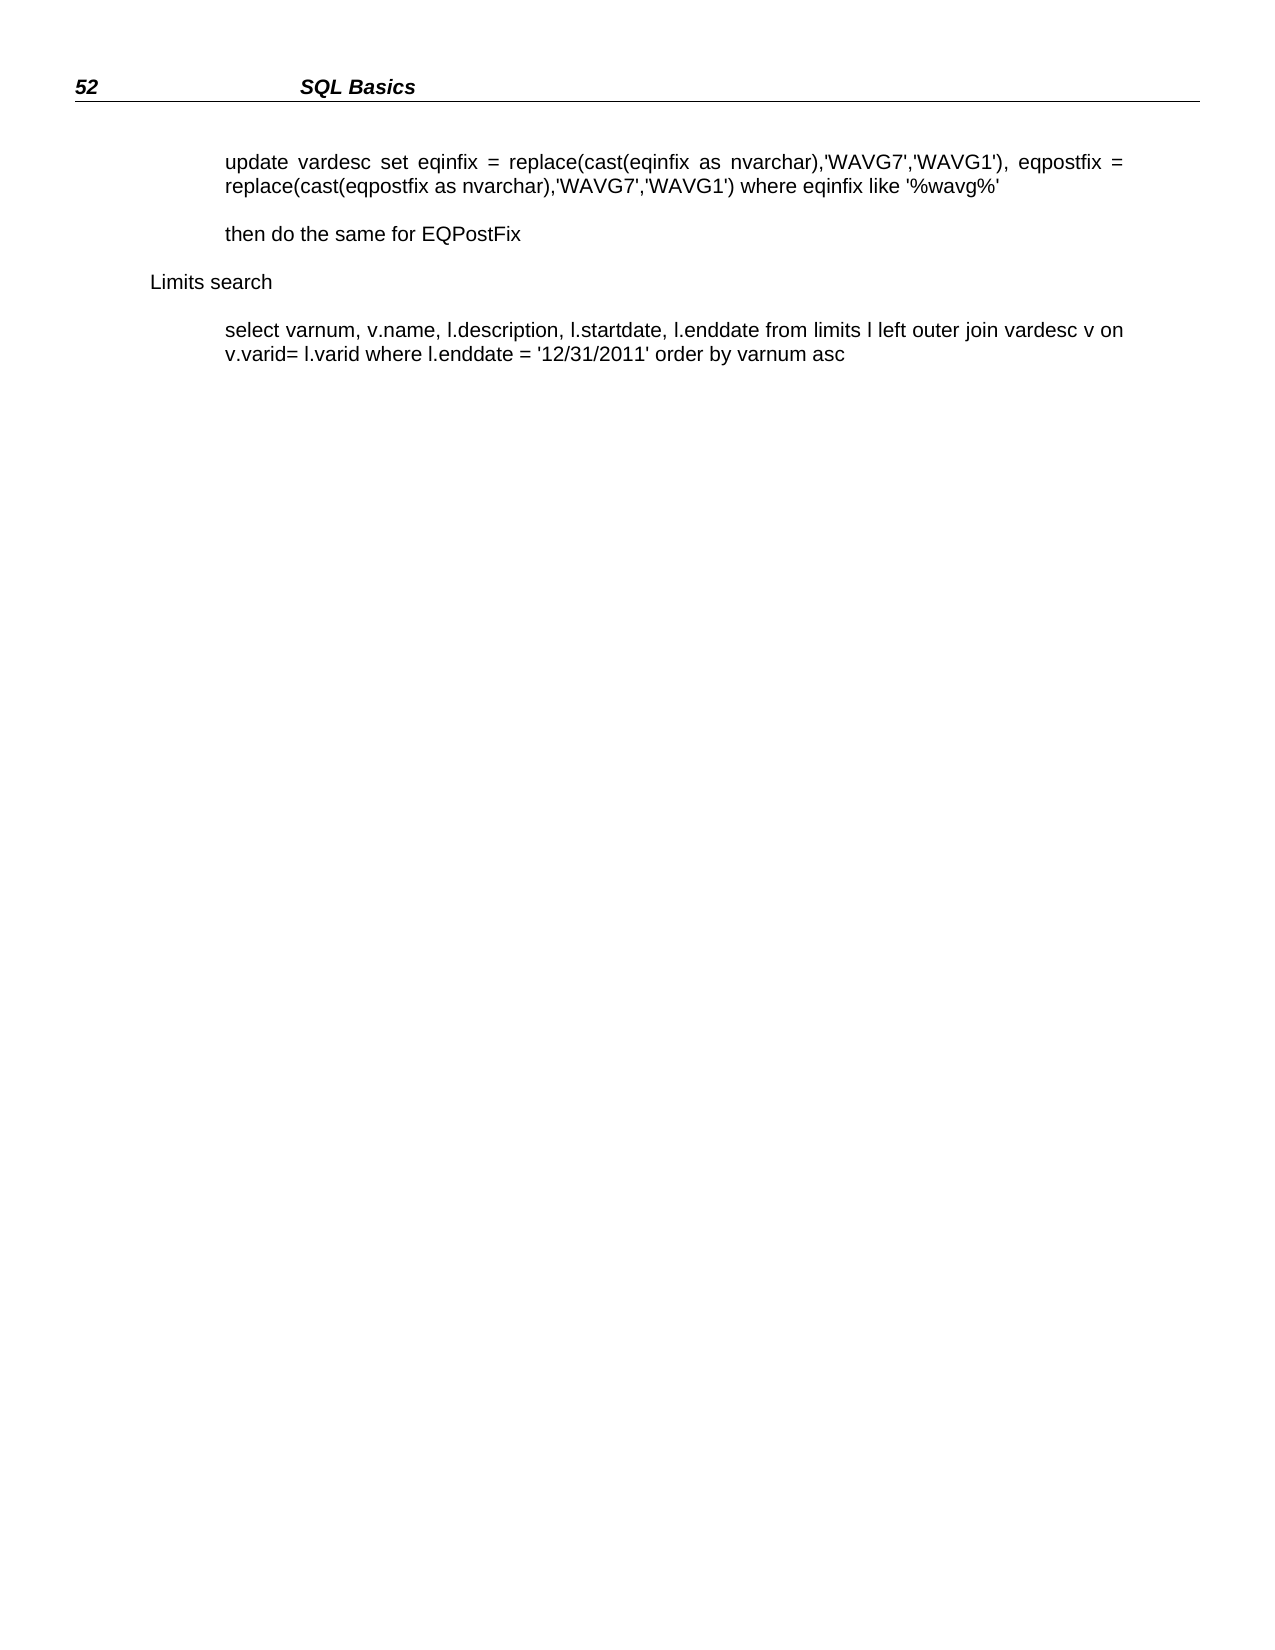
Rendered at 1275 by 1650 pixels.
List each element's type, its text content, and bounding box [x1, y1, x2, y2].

text update vardesc set eqinfix = replace(cast(eqinfix as nvarchar),'WAVG7','WAVG1'), eqpostfix = replace(cast(eqpostfix as nvarchar),'WAVG7','WAVG1') where eqinfix like '%wavg%' [225, 150, 1125, 198]
text Limits search [150, 270, 1125, 294]
text select varnum, v.name, l.description, l.startdate, l.enddate from limits l left outer join vardesc v on v.varid= l.varid where l.enddate = '12/31/2011' order by varnum asc [225, 318, 1125, 366]
text then do the same for EQPostFix [225, 222, 1125, 246]
